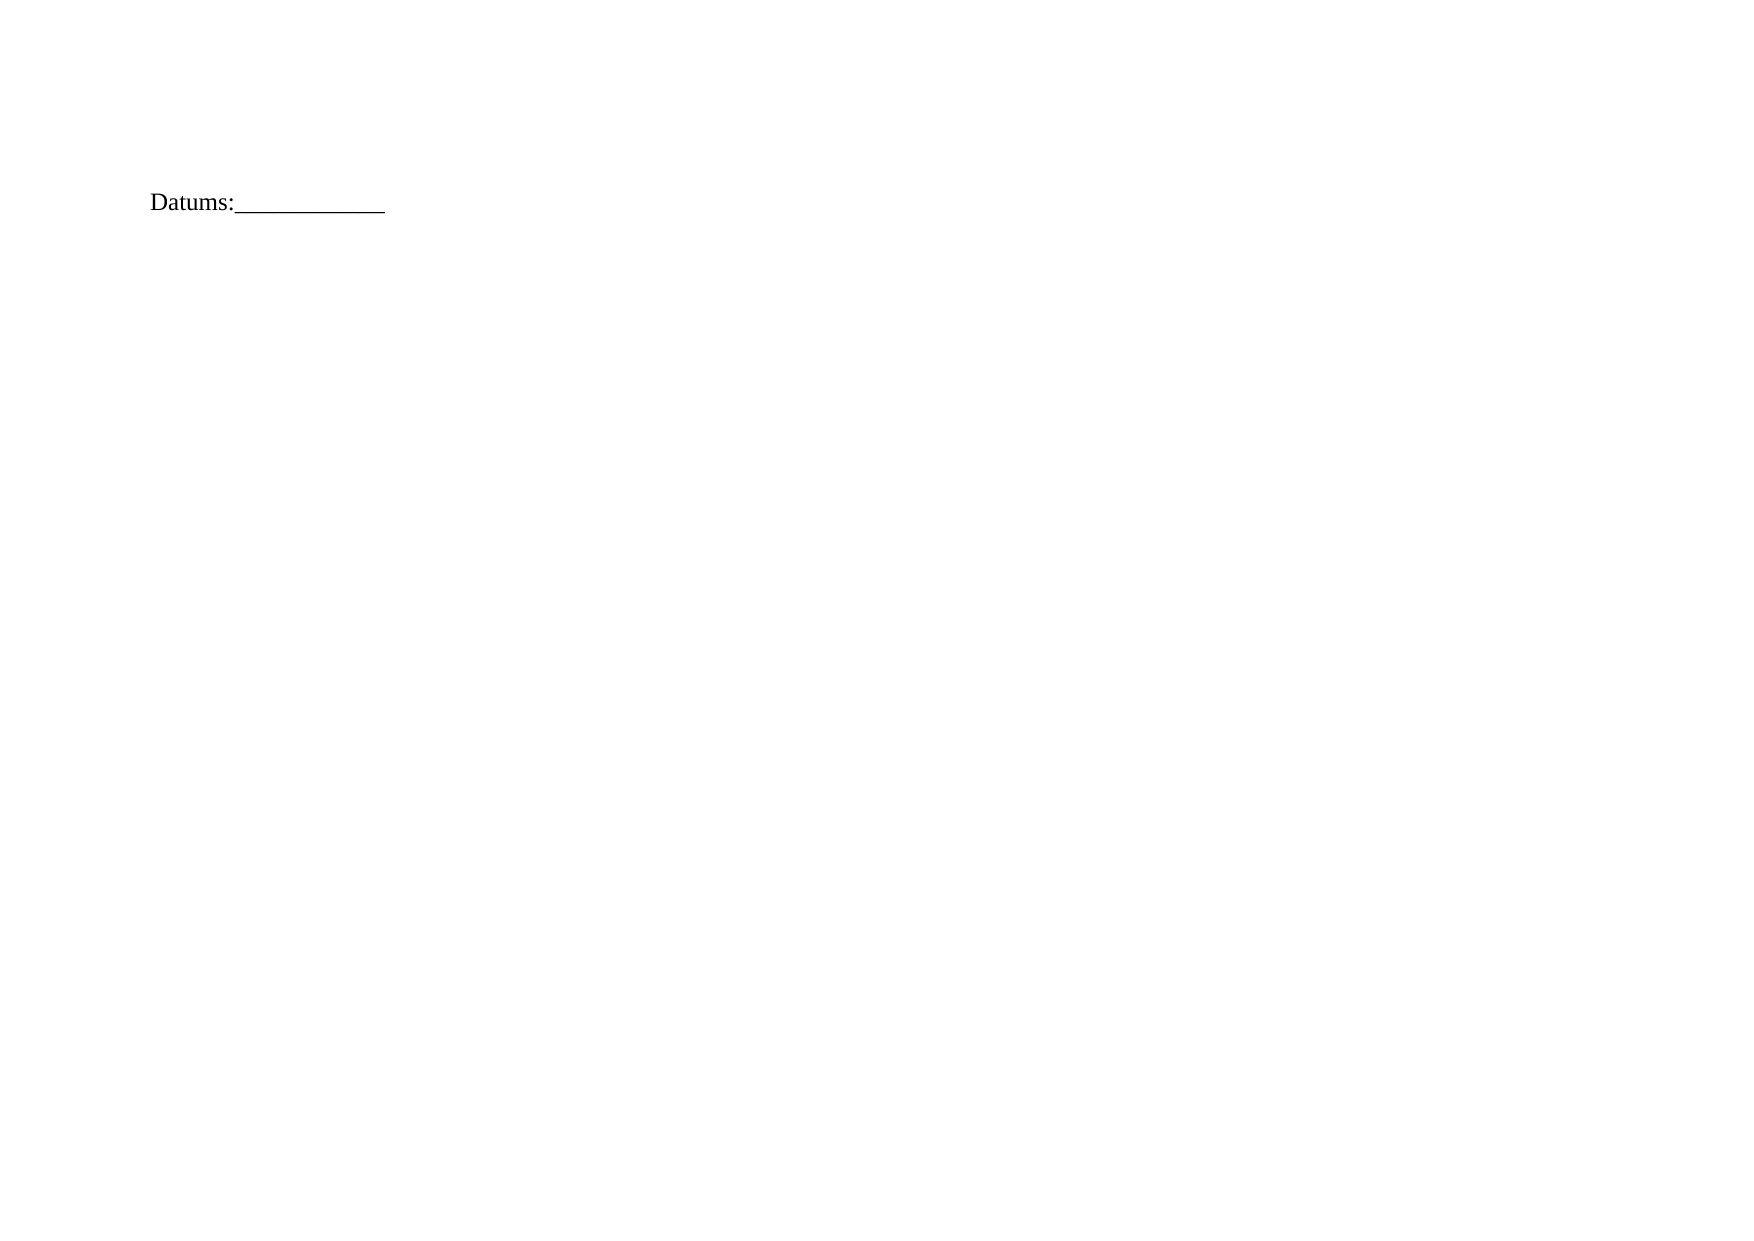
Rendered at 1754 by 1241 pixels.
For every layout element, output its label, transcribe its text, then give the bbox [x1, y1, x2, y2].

text Datums:____________ [150, 187, 1604, 216]
